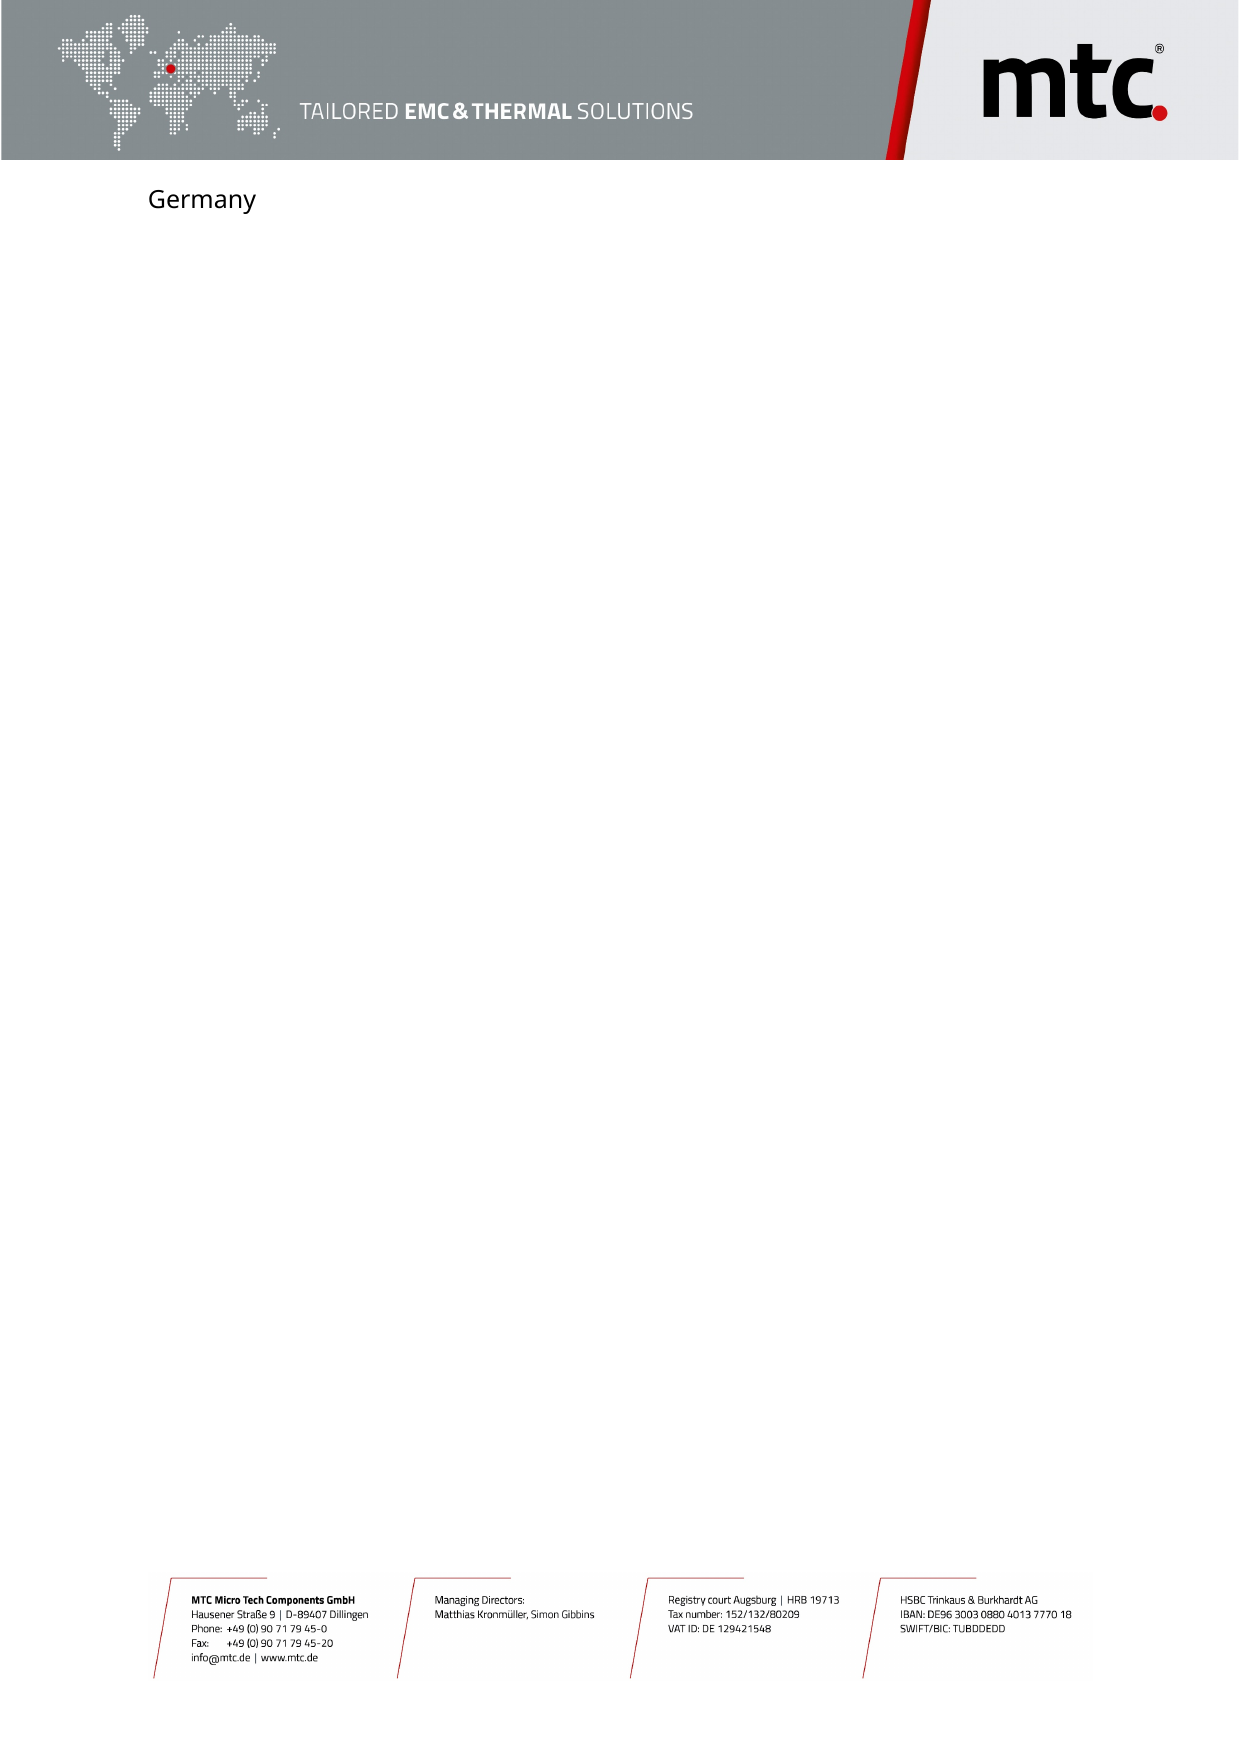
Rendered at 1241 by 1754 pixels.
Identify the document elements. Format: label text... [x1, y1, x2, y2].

picture [0, 0, 1238, 160]
text Germany [148, 160, 1093, 216]
picture [147, 1572, 1093, 1681]
